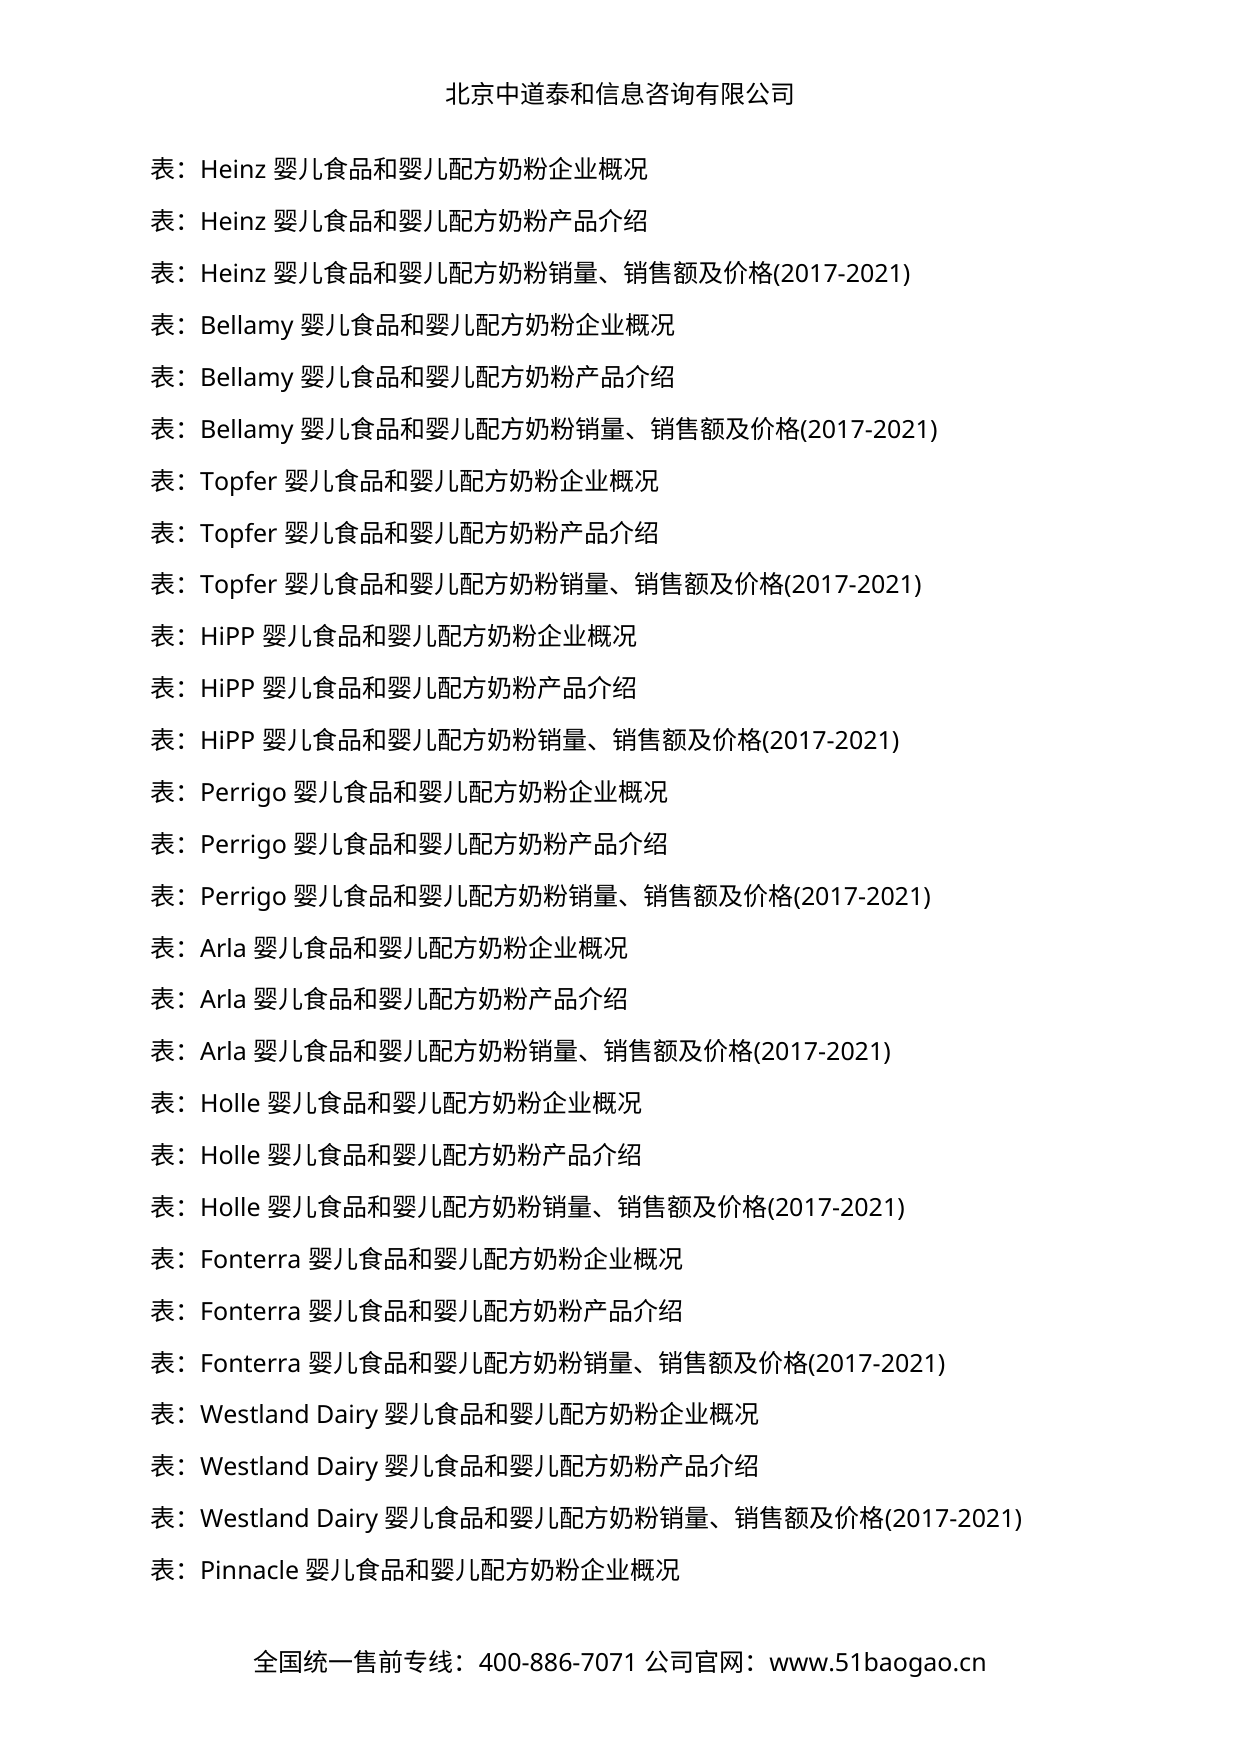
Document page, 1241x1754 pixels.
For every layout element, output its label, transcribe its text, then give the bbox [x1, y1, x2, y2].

text 表：Topfer 婴儿食品和婴儿配方奶粉企业概况 [150, 461, 1090, 497]
text 表：Fonterra 婴儿食品和婴儿配方奶粉产品介绍 [150, 1291, 1090, 1327]
text 表：Holle 婴儿食品和婴儿配方奶粉销量、销售额及价格(2017-2021) [150, 1187, 1090, 1224]
text 表：Pinnacle 婴儿食品和婴儿配方奶粉企业概况 [150, 1551, 1090, 1587]
text 表：Heinz 婴儿食品和婴儿配方奶粉销量、销售额及价格(2017-2021) [150, 254, 1090, 290]
text 表：Arla 婴儿食品和婴儿配方奶粉销量、销售额及价格(2017-2021) [150, 1032, 1090, 1068]
text 表：HiPP 婴儿食品和婴儿配方奶粉企业概况 [150, 617, 1090, 653]
text 表：Bellamy 婴儿食品和婴儿配方奶粉销量、销售额及价格(2017-2021) [150, 409, 1090, 446]
text 表：Arla 婴儿食品和婴儿配方奶粉产品介绍 [150, 980, 1090, 1016]
text 表：Bellamy 婴儿食品和婴儿配方奶粉产品介绍 [150, 357, 1090, 394]
text 表：Perrigo 婴儿食品和婴儿配方奶粉销量、销售额及价格(2017-2021) [150, 876, 1090, 912]
text 表：Topfer 婴儿食品和婴儿配方奶粉销量、销售额及价格(2017-2021) [150, 565, 1090, 601]
text 表：Perrigo 婴儿食品和婴儿配方奶粉企业概况 [150, 772, 1090, 809]
text 表：HiPP 婴儿食品和婴儿配方奶粉销量、销售额及价格(2017-2021) [150, 721, 1090, 757]
text 表：Fonterra 婴儿食品和婴儿配方奶粉企业概况 [150, 1239, 1090, 1276]
text 表：Westland Dairy 婴儿食品和婴儿配方奶粉产品介绍 [150, 1447, 1090, 1483]
text 表：Fonterra 婴儿食品和婴儿配方奶粉销量、销售额及价格(2017-2021) [150, 1343, 1090, 1379]
text 表：Perrigo 婴儿食品和婴儿配方奶粉产品介绍 [150, 824, 1090, 861]
text 表：Heinz 婴儿食品和婴儿配方奶粉企业概况 [150, 150, 1090, 186]
text 表：Holle 婴儿食品和婴儿配方奶粉产品介绍 [150, 1136, 1090, 1172]
text 表：Westland Dairy 婴儿食品和婴儿配方奶粉企业概况 [150, 1395, 1090, 1431]
text 表：HiPP 婴儿食品和婴儿配方奶粉产品介绍 [150, 669, 1090, 705]
text 表：Topfer 婴儿食品和婴儿配方奶粉产品介绍 [150, 513, 1090, 549]
text 表：Holle 婴儿食品和婴儿配方奶粉企业概况 [150, 1084, 1090, 1120]
text 表：Arla 婴儿食品和婴儿配方奶粉企业概况 [150, 928, 1090, 964]
text 表：Westland Dairy 婴儿食品和婴儿配方奶粉销量、销售额及价格(2017-2021) [150, 1499, 1090, 1535]
text 表：Bellamy 婴儿食品和婴儿配方奶粉企业概况 [150, 306, 1090, 342]
text 表：Heinz 婴儿食品和婴儿配方奶粉产品介绍 [150, 202, 1090, 238]
